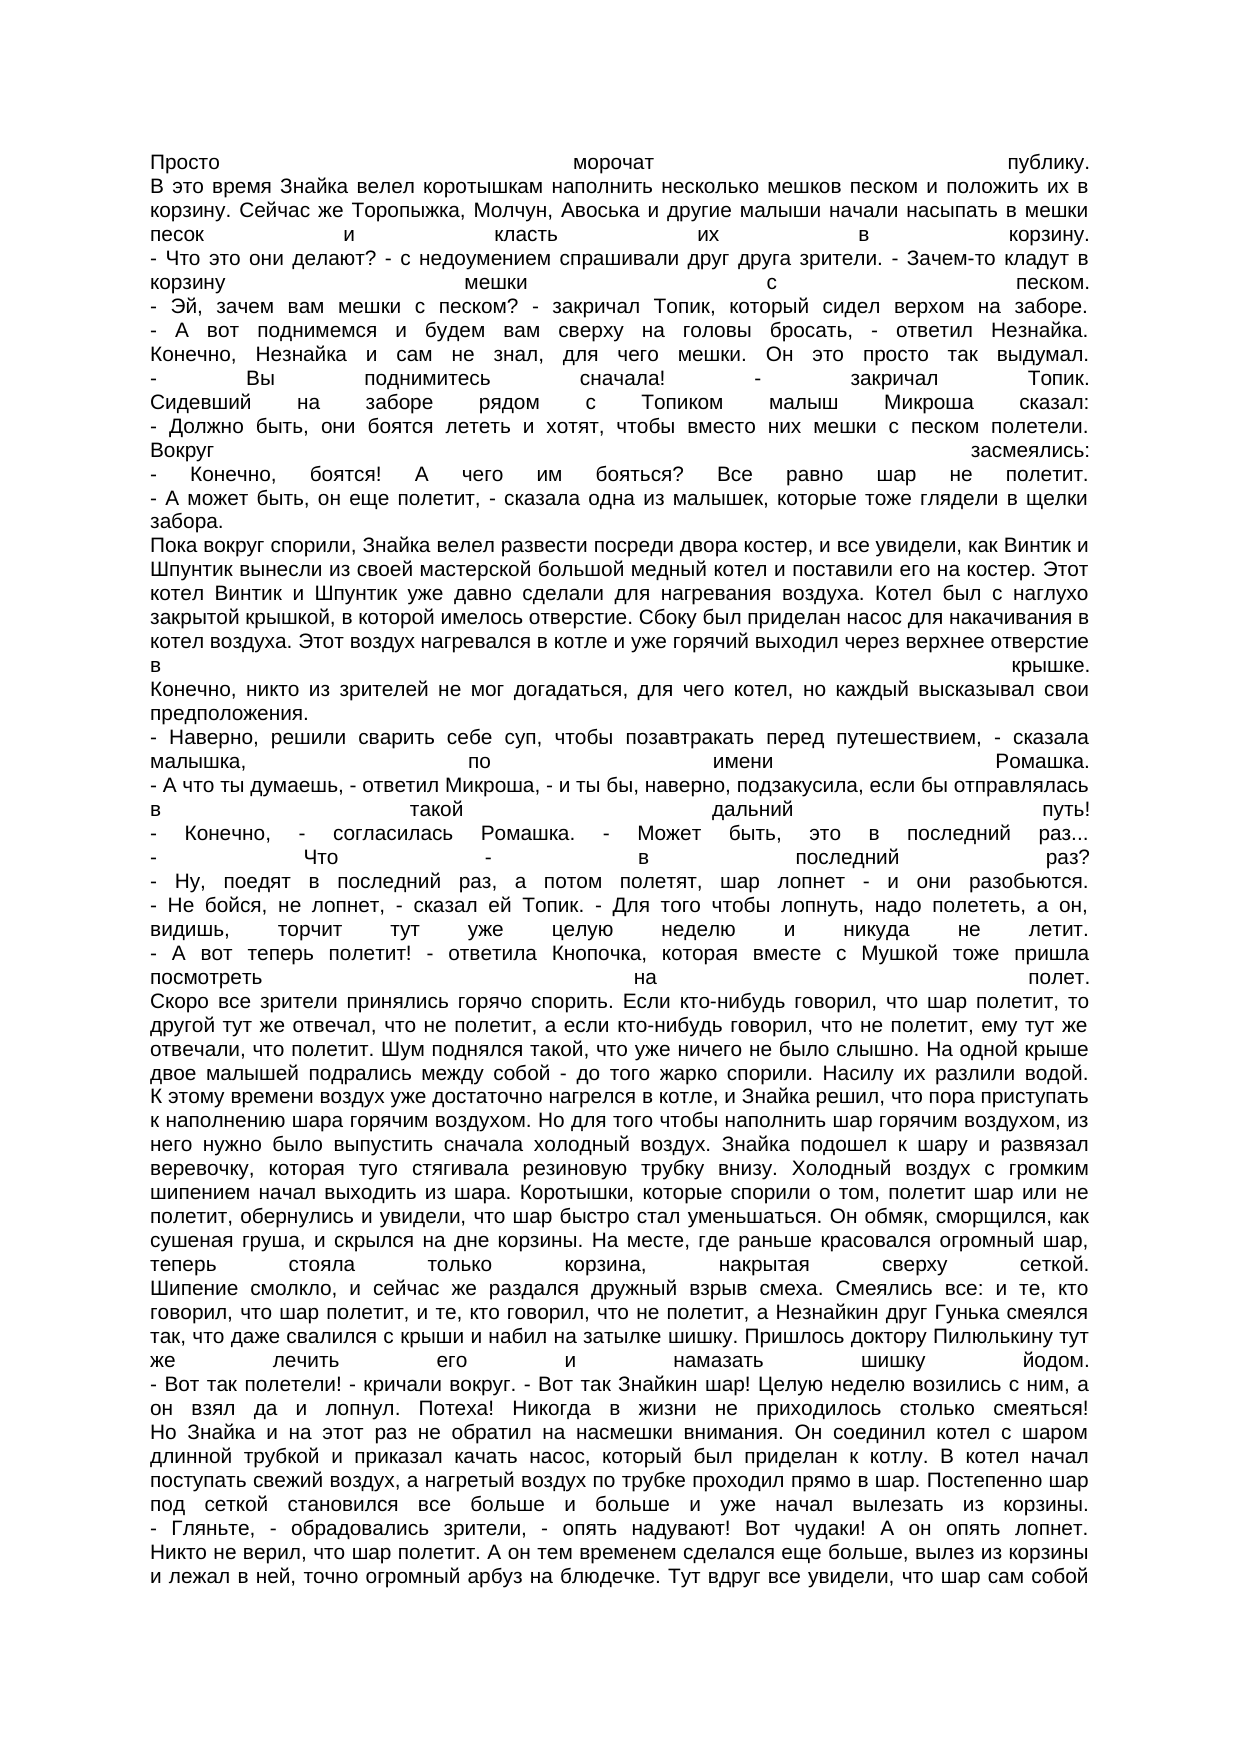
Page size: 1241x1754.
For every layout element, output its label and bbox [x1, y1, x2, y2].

text [150, 150, 1090, 1587]
